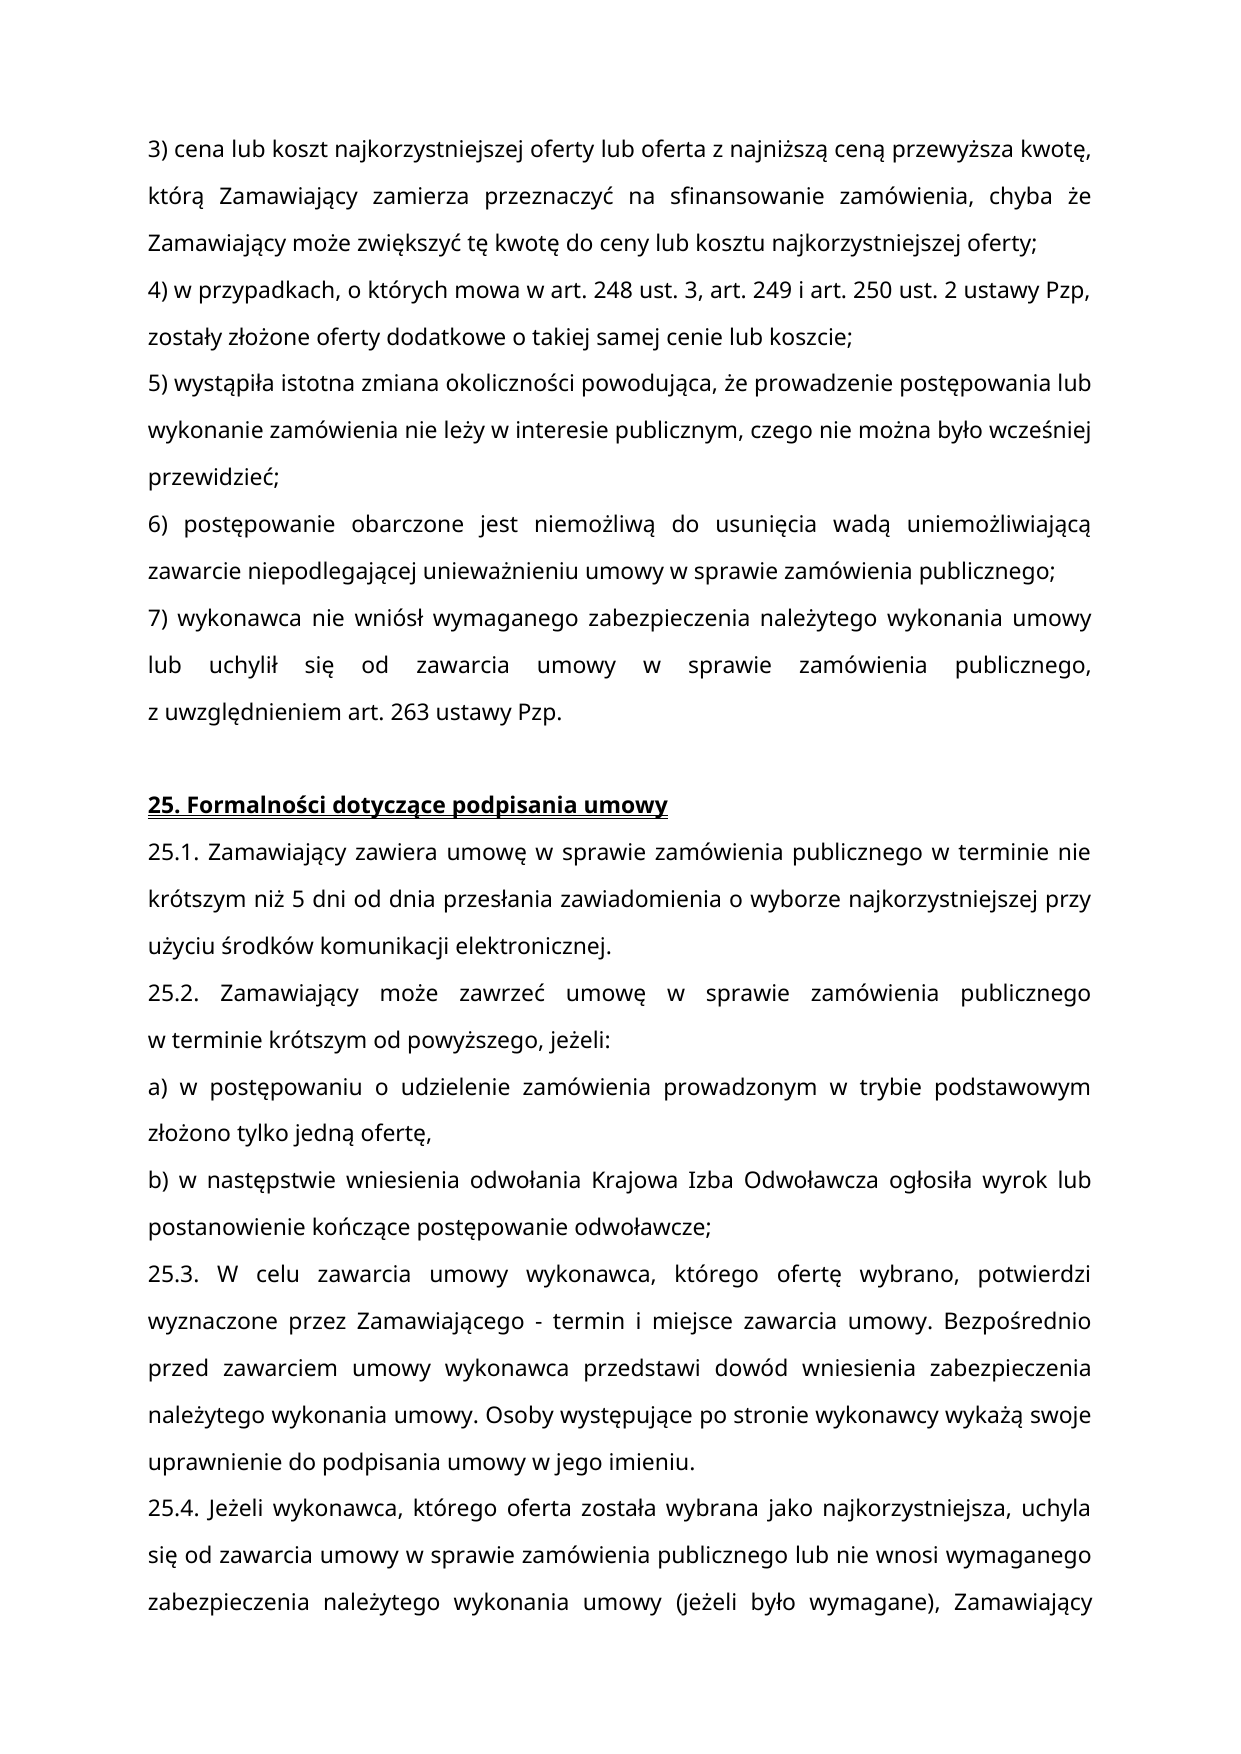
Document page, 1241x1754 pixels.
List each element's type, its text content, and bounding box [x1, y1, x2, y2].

text 25. Formalności dotyczące podpisania umowy [148, 789, 1092, 820]
text b) w następstwie wniesienia odwołania Krajowa Izba Odwoławcza ogłosiła wyrok lub postanowienie kończące postępowanie odwoławcze; [148, 1164, 1092, 1242]
text 6) postępowanie obarczone jest niemożliwą do usunięcia wadą uniemożliwiającą zawarcie niepodlegającej unieważnieniu umowy w sprawie zamówienia publicznego; [148, 508, 1092, 586]
text 4) w przypadkach, o których mowa w art. 248 ust. 3, art. 249 i art. 250 ust. 2 ustawy Pzp, zostały złożone oferty dodatkowe o takiej samej cenie lub koszcie; [148, 273, 1092, 352]
text a) w postępowaniu o udzielenie zamówienia prowadzonym w trybie podstawowym złożono tylko jedną ofertę, [148, 1070, 1092, 1148]
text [148, 1492, 1092, 1617]
text 3) cena lub koszt najkorzystniejszej oferty lub oferta z najniższą ceną przewyższa kwotę, którą Zamawiający zamierza przeznaczyć na sfinansowanie zamówienia, chyba że Zamawiający może zwiększyć tę kwotę do ceny lub kosztu najkorzystniejszej oferty; [148, 133, 1092, 258]
text 25.2. Zamawiający może zawrzeć umowę w sprawie zamówienia publicznego w terminie krótszym od powyższego, jeżeli: [148, 977, 1092, 1055]
text 25.1. Zamawiający zawiera umowę w sprawie zamówienia publicznego w terminie nie krótszym niż 5 dni od dnia przesłania zawiadomienia o wyborze najkorzystniejszej przy użyciu środków komunikacji elektronicznej. [148, 836, 1092, 961]
text 5) wystąpiła istotna zmiana okoliczności powodująca, że prowadzenie postępowania lub wykonanie zamówienia nie leży w interesie publicznym, czego nie można było wcześniej przewidzieć; [148, 367, 1092, 492]
text 25.3. W celu zawarcia umowy wykonawca, którego ofertę wybrano, potwierdzi wyznaczone przez Zamawiającego - termin i miejsce zawarcia umowy. Bezpośrednio przed zawarciem umowy wykonawca przedstawi dowód wniesienia zabezpieczenia należytego wykonania umowy. Osoby występujące po stronie wykonawcy wykażą swoje uprawnienie do podpisania umowy w jego imieniu. [148, 1258, 1092, 1477]
text 7) wykonawca nie wniósł wymaganego zabezpieczenia należytego wykonania umowy lub uchylił się od zawarcia umowy w sprawie zamówienia publicznego, z uwzględnieniem art. 263 ustawy Pzp. [148, 602, 1092, 727]
